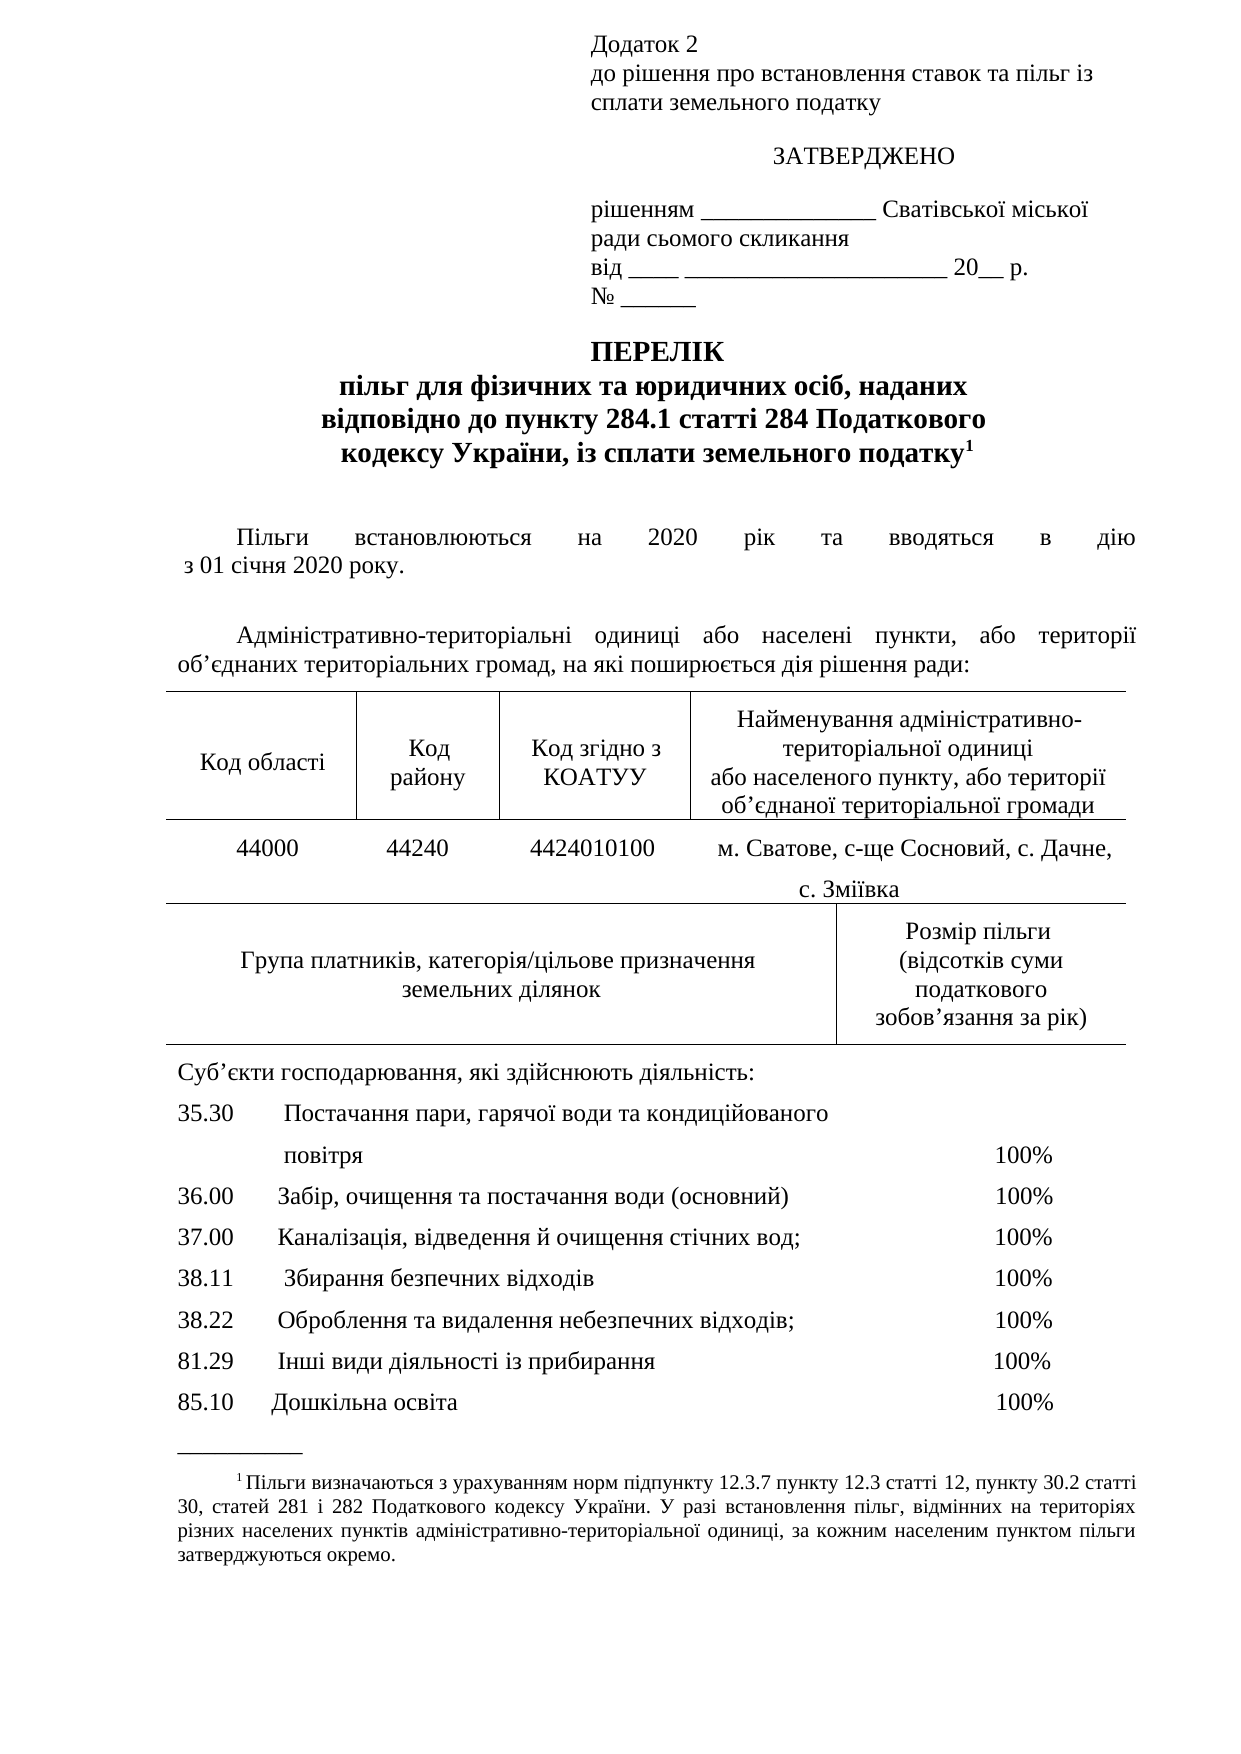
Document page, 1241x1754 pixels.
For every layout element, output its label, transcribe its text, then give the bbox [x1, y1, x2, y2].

text с. Зміївка [177, 874, 1137, 903]
text ЗАТВЕРДЖЕНО [591, 141, 1137, 169]
table_header Група платників, категорія/цільове призначення земельних ділянок [166, 904, 836, 1044]
text рішенням ______________ Сватівської міської ради сьомого скликання [591, 194, 1137, 252]
text 38.11 Збирання безпечних відходів 100% [177, 1263, 1137, 1292]
text __________ [177, 1428, 1137, 1457]
text 81.29 Інші види діяльності із прибирання 100% [177, 1346, 1137, 1375]
table_header Код району [357, 692, 499, 819]
text повітря 100% [177, 1140, 1137, 1168]
text 36.00 Забір, очищення та постачання води (основний) 100% [177, 1181, 1137, 1210]
table_header Розмір пільги (відсотків суми податкового зобов’язання за рік) [837, 904, 1126, 1044]
text 35.30 Постачання пари, гарячої води та кондиційованого [177, 1098, 1137, 1127]
text Адміністративно-територіальні одиниці або населені пункти, або території об’єднаних територіальних громад, на які поширюється дія рішення ради: [177, 621, 1137, 678]
table_header Найменування адміністративно-територіальної одиниці або населеного пункту, або території об’єднаної територіальної громади [691, 692, 1126, 819]
text Пільги встановлюються на 2020 рік та вводяться в дію з 01 січня 2020 року. [177, 522, 1137, 579]
text 44000 44240 4424010100 м. Сватове, с-ще Сосновий, с. Дачне, [177, 833, 1137, 861]
text 38.22 Оброблення та видалення небезпечних відходів; 100% [177, 1305, 1137, 1333]
text 1 Пільги визначаються з урахуванням норм підпункту 12.3.7 пункту 12.3 статті 12, пункту 30.2 статті 30, статей 281 і 282 Податкового кодексу України. У разі встановлення пільг, відмінних на територіях різних населених пунктів адміністративно-територіальної одиниці, за кожним населеним пунктом пільги затверджуються окремо. [177, 1470, 1137, 1566]
text 85.10 Дошкільна освіта 100% [177, 1387, 1137, 1416]
text Суб’єкти господарювання, які здійснюють діяльність: [177, 1057, 1137, 1086]
table_header Код області [166, 692, 356, 819]
text ПЕРЕЛІК пільг для фізичних та юридичних осіб, наданих відповідно до пункту 284.1 статті 284 Податкового кодексу України, із сплати земельного податку1 [177, 334, 1137, 497]
table_header Код згідно з КОАТУУ [500, 692, 690, 819]
text від ____ _____________________ 20__ р. [591, 252, 1137, 281]
text № ______ [591, 281, 1137, 309]
text Додаток 2 до рішення про встановлення ставок та пільг із сплати земельного податку [591, 29, 1137, 116]
text 37.00 Каналізація, відведення й очищення стічних вод; 100% [177, 1222, 1137, 1251]
